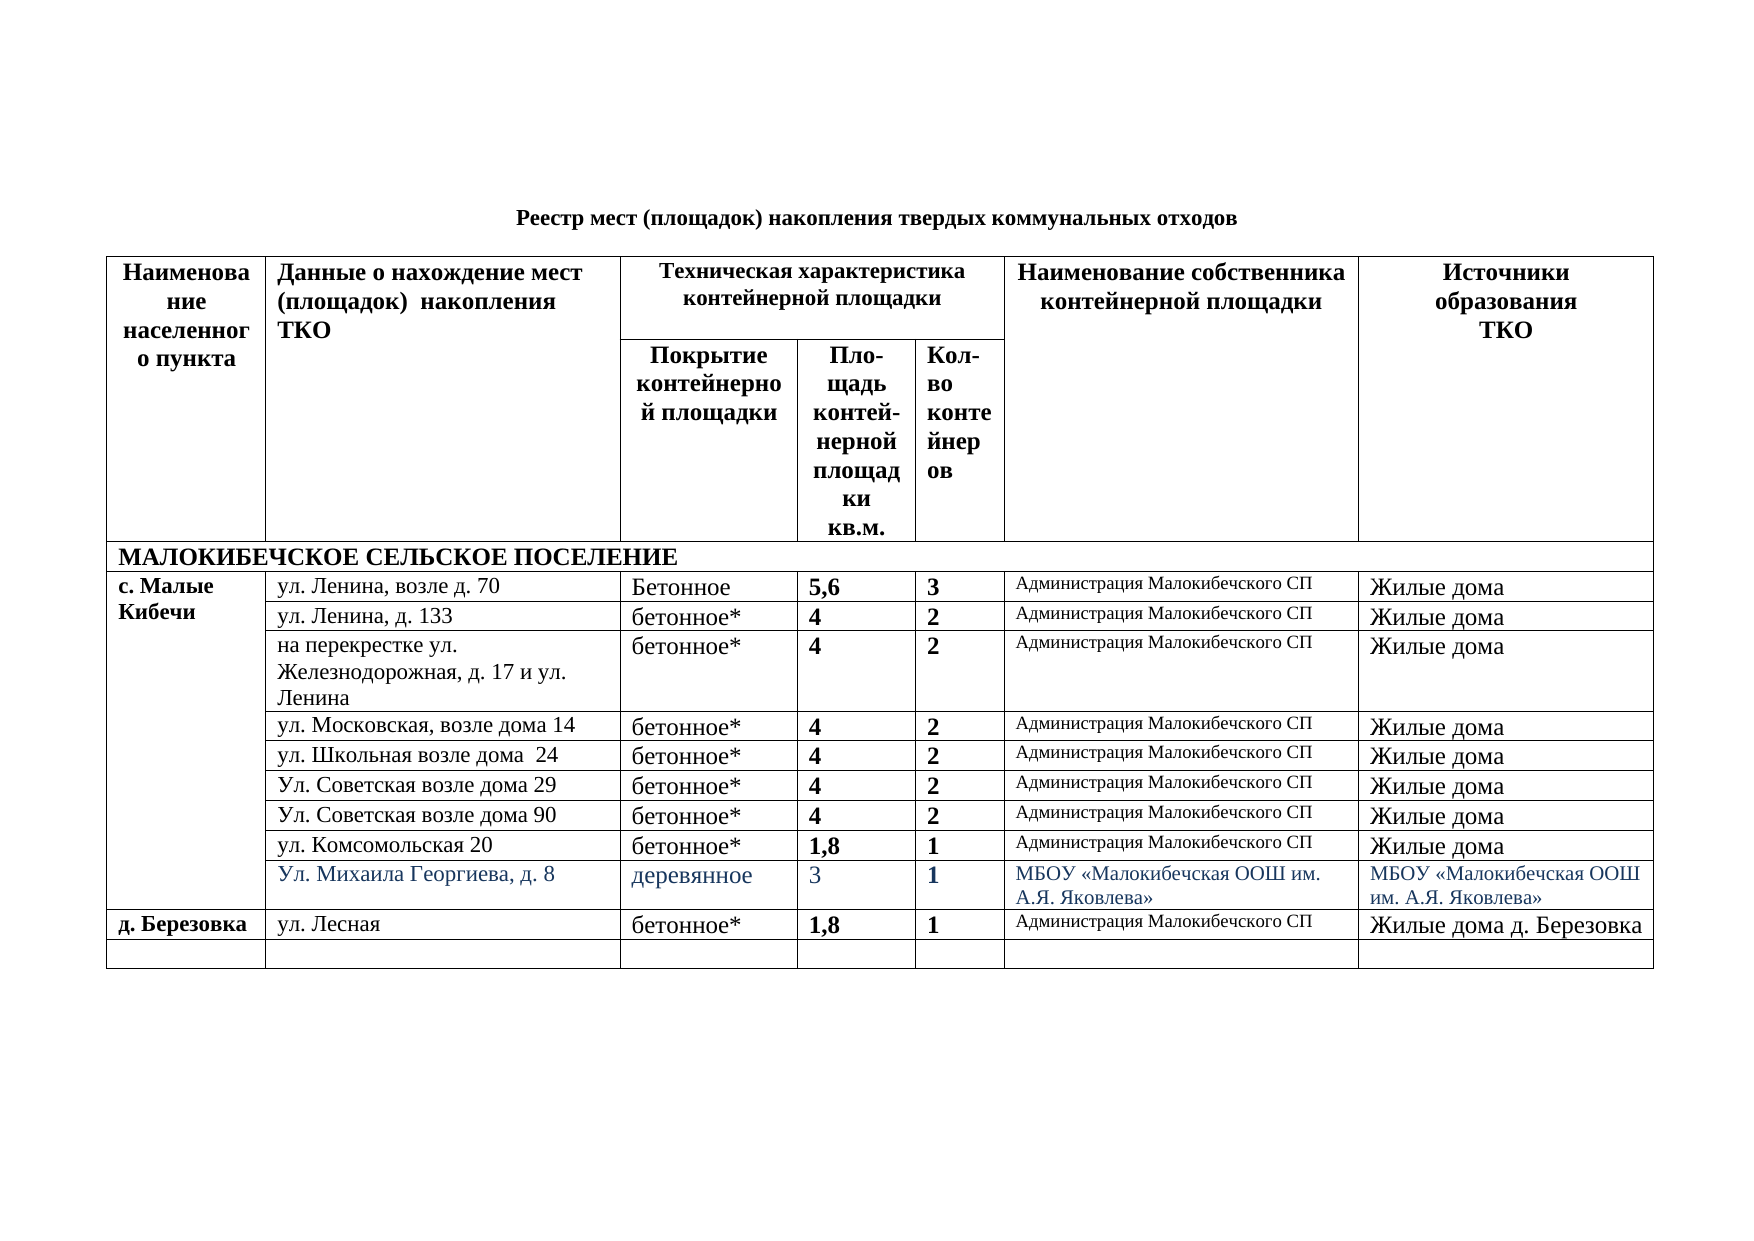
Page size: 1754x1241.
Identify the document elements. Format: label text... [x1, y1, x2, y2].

table_cell 3 [916, 572, 1004, 601]
table_cell ул. Комсомольская 20 [266, 831, 620, 859]
table_cell 4 [798, 741, 915, 770]
table_cell ул. Московская, возле дома 14 [266, 712, 620, 740]
table_cell Жилые дома [1359, 572, 1653, 601]
table_cell 4 [798, 771, 915, 800]
table_cell МБОУ «Малокибечская ООШ им. А.Я. Яковлева» [1359, 861, 1653, 909]
table_cell Администрация Малокибечского СП [1005, 910, 1358, 938]
table_cell Жилые дома [1359, 712, 1653, 740]
table_cell [266, 940, 620, 968]
table_cell 1 [916, 910, 1004, 938]
table_cell Жилые дома [1359, 602, 1653, 630]
table_cell Ул. Советская возле дома 29 [266, 771, 620, 800]
table_cell 2 [916, 712, 1004, 740]
table_cell 5,6 [798, 572, 915, 601]
table_cell Покрытие контейнерной площадки [621, 340, 797, 541]
table_cell [916, 940, 1004, 968]
table_header Наименование населенного пункта [107, 257, 265, 541]
table_cell 2 [916, 741, 1004, 770]
table_cell 2 [916, 801, 1004, 830]
table_cell бетонное* [621, 631, 797, 711]
table_cell бетонное* [621, 741, 797, 770]
table_cell 3 [798, 861, 915, 909]
table_cell Ул. Михаила Георгиева, д. 8 [266, 861, 620, 909]
table_cell ул. Школьная возле дома 24 [266, 741, 620, 770]
table_cell Жилые дома [1359, 801, 1653, 830]
table_cell 1,8 [798, 910, 915, 938]
table_cell 2 [916, 631, 1004, 711]
table_cell 4 [798, 712, 915, 740]
table_cell ул. Ленина, д. 133 [266, 602, 620, 630]
table_cell 1 [916, 861, 1004, 909]
table_cell 1 [916, 831, 1004, 859]
table_cell на перекрестке ул. Железнодорожная, д. 17 и ул. Ленина [266, 631, 620, 711]
table_header Наименование собственника контейнерной площадки [1005, 257, 1358, 541]
text Реестр мест (площадок) накопления твердых коммунальных отходов [118, 203, 1636, 230]
table_cell бетонное* [621, 771, 797, 800]
table_cell Администрация Малокибечского СП [1005, 801, 1358, 830]
table_cell бетонное* [621, 712, 797, 740]
table_cell Администрация Малокибечского СП [1005, 741, 1358, 770]
table_cell 4 [798, 801, 915, 830]
table_cell бетонное* [621, 831, 797, 859]
table_cell 2 [916, 602, 1004, 630]
table_cell Пло-щадь контей-нерной площадки кв.м. [798, 340, 915, 541]
table_cell Администрация Малокибечского СП [1005, 831, 1358, 859]
table_cell Администрация Малокибечского СП [1005, 602, 1358, 630]
table_cell 1,8 [798, 831, 915, 859]
table_cell Администрация Малокибечского СП [1005, 572, 1358, 601]
table_cell [1359, 940, 1653, 968]
table_cell [107, 940, 265, 968]
table_cell Кол-во контейнеров [916, 340, 1004, 541]
table_cell бетонное* [621, 602, 797, 630]
table_cell 2 [916, 771, 1004, 800]
table_cell [798, 940, 915, 968]
table_cell [621, 940, 797, 968]
table_cell ул. Лесная [266, 910, 620, 938]
table_cell [1005, 940, 1358, 968]
table_cell Администрация Малокибечского СП [1005, 712, 1358, 740]
table_cell с. Малые Кибечи [107, 572, 265, 909]
table_cell Жилые дома [1359, 741, 1653, 770]
table_cell деревянное [621, 861, 797, 909]
table_cell д. Березовка [107, 910, 265, 938]
table_header Техническая характеристика контейнерной площадки [621, 257, 1004, 339]
table_cell Жилые дома [1359, 631, 1653, 711]
table_cell Администрация Малокибечского СП [1005, 771, 1358, 800]
table_cell ул. Ленина, возле д. 70 [266, 572, 620, 601]
table_cell Бетонное [621, 572, 797, 601]
table_cell МБОУ «Малокибечская ООШ им. А.Я. Яковлева» [1005, 861, 1358, 909]
table_cell бетонное* [621, 801, 797, 830]
table_cell Жилые дома [1359, 771, 1653, 800]
table_cell Администрация Малокибечского СП [1005, 631, 1358, 711]
table_header Источники образования ТКО [1359, 257, 1653, 541]
table_cell 4 [798, 602, 915, 630]
table_cell Жилые дома [1359, 831, 1653, 859]
table_cell Ул. Советская возле дома 90 [266, 801, 620, 830]
table_cell Жилые дома д. Березовка [1359, 910, 1653, 938]
table_cell 4 [798, 631, 915, 711]
table_cell МАЛОКИБЕЧСКОЕ СЕЛЬСКОЕ ПОСЕЛЕНИЕ [107, 542, 1653, 571]
table_cell бетонное* [621, 910, 797, 938]
table_header Данные о нахождение мест (площадок) накопления ТКО [266, 257, 620, 541]
